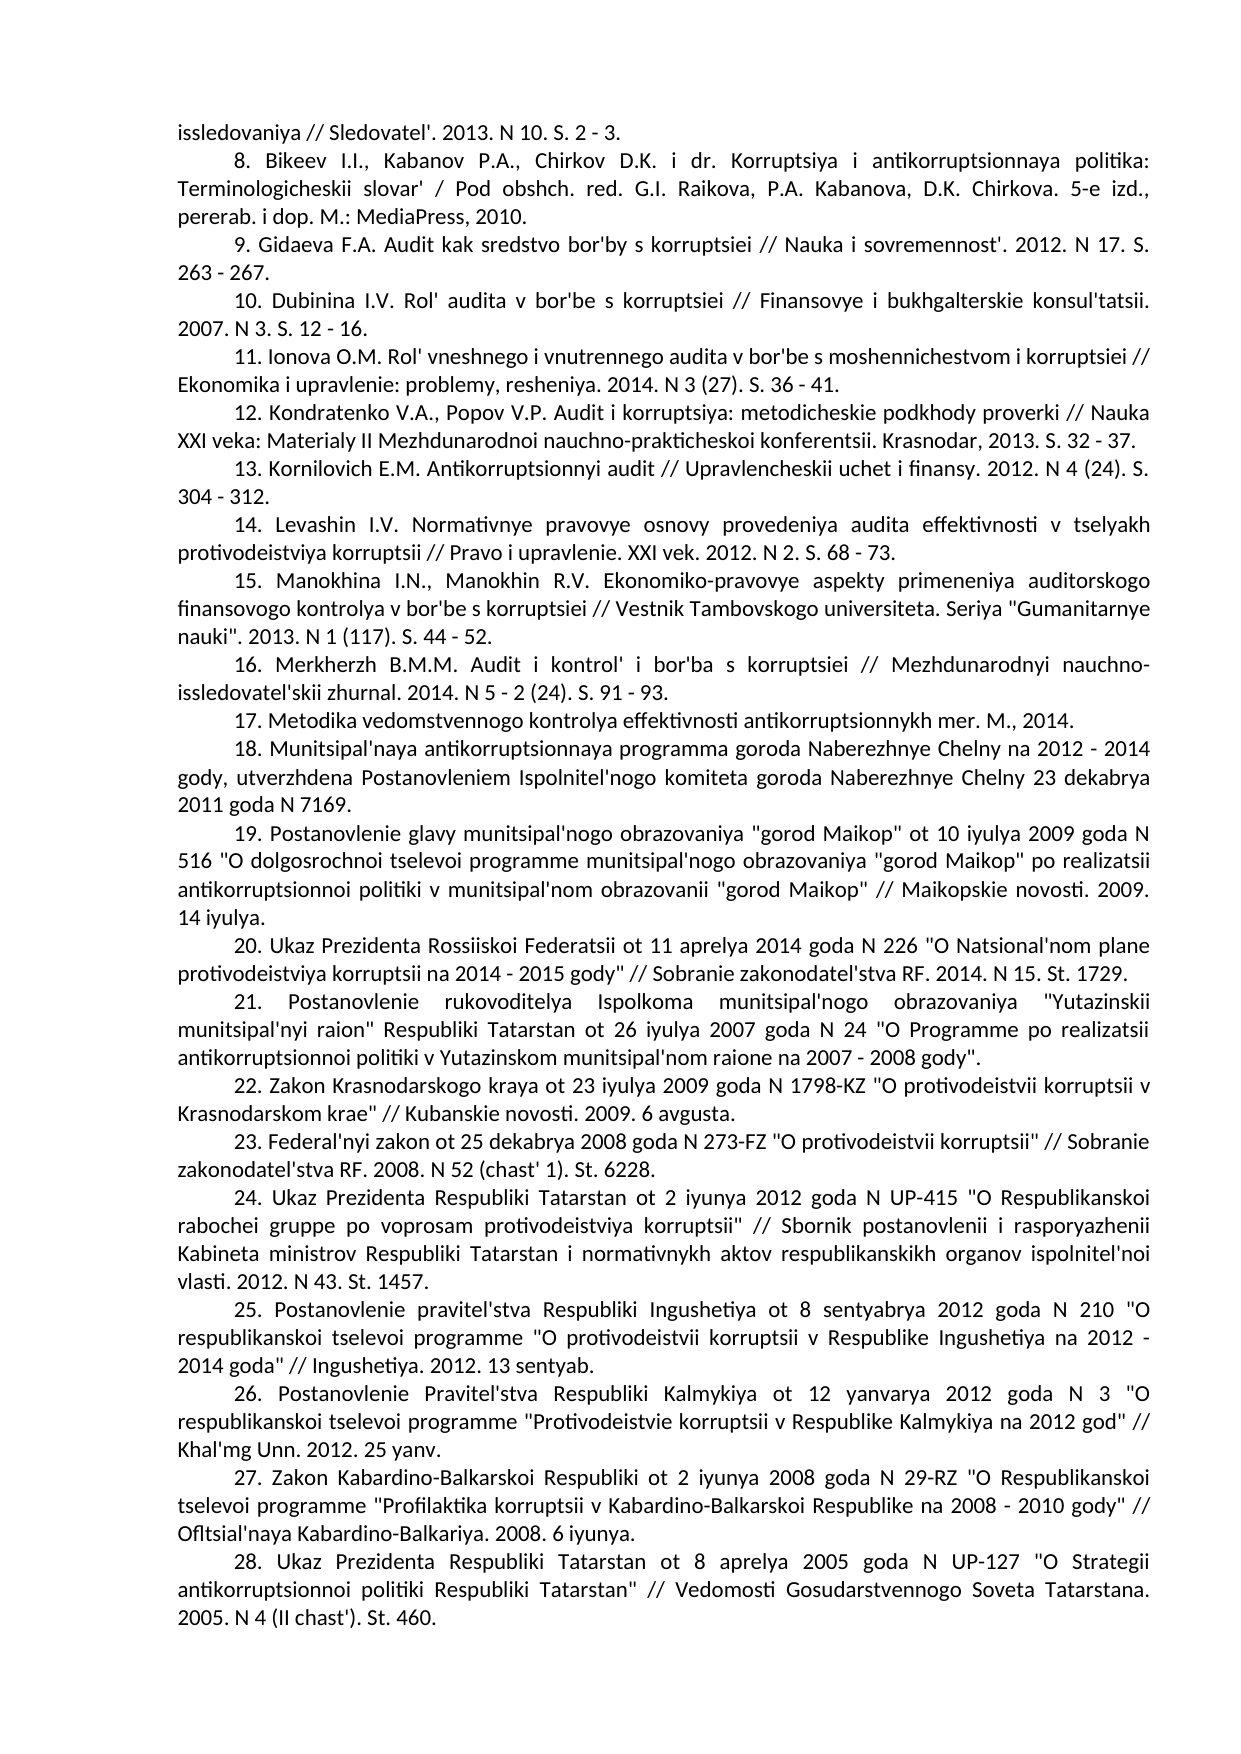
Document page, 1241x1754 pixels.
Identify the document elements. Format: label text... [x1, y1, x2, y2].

text 20. Ukaz Prezidenta Rossiiskoi Federatsii ot 11 aprelya 2014 goda N 226 "O Natsional'nom plane protivodeistviya korruptsii na 2014 - 2015 gody" // Sobranie zakonodatel'stva RF. 2014. N 15. St. 1729. [177, 931, 1152, 987]
text 27. Zakon Kabardino-Balkarskoi Respubliki ot 2 iyunya 2008 goda N 29-RZ "O Respublikanskoi tselevoi programme "Profilaktika korruptsii v Kabardino-Balkarskoi Respublike na 2008 - 2010 gody" // Ofltsial'naya Kabardino-Balkariya. 2008. 6 iyunya. [177, 1463, 1152, 1547]
text 23. Federal'nyi zakon ot 25 dekabrya 2008 goda N 273-FZ "O protivodeistvii korruptsii" // Sobranie zakonodatel'stva RF. 2008. N 52 (chast' 1). St. 6228. [177, 1127, 1152, 1183]
text 17. Metodika vedomstvennogo kontrolya effektivnosti antikorruptsionnykh mer. M., 2014. [177, 707, 1152, 734]
text 10. Dubinina I.V. Rol' audita v bor'be s korruptsiei // Finansovye i bukhgalterskie konsul'tatsii. 2007. N 3. S. 12 - 16. [177, 286, 1152, 342]
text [177, 118, 1152, 146]
text 8. Bikeev I.I., Kabanov P.A., Chirkov D.K. i dr. Korruptsiya i antikorruptsionnaya politika: Terminologicheskii slovar' / Pod obshch. red. G.I. Raikova, P.A. Kabanova, D.K. Chirkova. 5-e izd., pererab. i dop. M.: MediaPress, 2010. [177, 146, 1152, 230]
text 14. Levashin I.V. Normativnye pravovye osnovy provedeniya audita effektivnosti v tselyakh protivodeistviya korruptsii // Pravo i upravlenie. XXI vek. 2012. N 2. S. 68 - 73. [177, 510, 1152, 566]
text 21. Postanovlenie rukovoditelya Ispolkoma munitsipal'nogo obrazovaniya "Yutazinskii munitsipal'nyi raion" Respubliki Tatarstan ot 26 iyulya 2007 goda N 24 "O Programme po realizatsii antikorruptsionnoi politiki v Yutazinskom munitsipal'nom raione na 2007 - 2008 gody". [177, 987, 1152, 1071]
text 18. Munitsipal'naya antikorruptsionnaya programma goroda Naberezhnye Chelny na 2012 - 2014 gody, utverzhdena Postanovleniem Ispolnitel'nogo komiteta goroda Naberezhnye Chelny 23 dekabrya 2011 goda N 7169. [177, 734, 1152, 819]
text 25. Postanovlenie pravitel'stva Respubliki Ingushetiya ot 8 sentyabrya 2012 goda N 210 "O respublikanskoi tselevoi programme "O protivodeistvii korruptsii v Respublike Ingushetiya na 2012 - 2014 goda" // Ingushetiya. 2012. 13 sentyab. [177, 1295, 1152, 1379]
text 12. Kondratenko V.A., Popov V.P. Audit i korruptsiya: metodicheskie podkhody proverki // Nauka XXI veka: Materialy II Mezhdunarodnoi nauchno-prakticheskoi konferentsii. Krasnodar, 2013. S. 32 - 37. [177, 398, 1152, 454]
text 28. Ukaz Prezidenta Respubliki Tatarstan ot 8 aprelya 2005 goda N UP-127 "O Strategii antikorruptsionnoi politiki Respubliki Tatarstan" // Vedomosti Gosudarstvennogo Soveta Tatarstana. 2005. N 4 (II chast'). St. 460. [177, 1547, 1152, 1631]
text 19. Postanovlenie glavy munitsipal'nogo obrazovaniya "gorod Maikop" ot 10 iyulya 2009 goda N 516 "O dolgosrochnoi tselevoi programme munitsipal'nogo obrazovaniya "gorod Maikop" po realizatsii antikorruptsionnoi politiki v munitsipal'nom obrazovanii "gorod Maikop" // Maikopskie novosti. 2009. 14 iyulya. [177, 819, 1152, 931]
text 16. Merkherzh B.M.M. Audit i kontrol' i bor'ba s korruptsiei // Mezhdunarodnyi nauchno-issledovatel'skii zhurnal. 2014. N 5 - 2 (24). S. 91 - 93. [177, 651, 1152, 707]
text 22. Zakon Krasnodarskogo kraya ot 23 iyulya 2009 goda N 1798-KZ "O protivodeistvii korruptsii v Krasnodarskom krae" // Kubanskie novosti. 2009. 6 avgusta. [177, 1071, 1152, 1127]
text 26. Postanovlenie Pravitel'stva Respubliki Kalmykiya ot 12 yanvarya 2012 goda N 3 "O respublikanskoi tselevoi programme "Protivodeistvie korruptsii v Respublike Kalmykiya na 2012 god" // Khal'mg Unn. 2012. 25 yanv. [177, 1379, 1152, 1463]
text 24. Ukaz Prezidenta Respubliki Tatarstan ot 2 iyunya 2012 goda N UP-415 "O Respublikanskoi rabochei gruppe po voprosam protivodeistviya korruptsii" // Sbornik postanovlenii i rasporyazhenii Kabineta ministrov Respubliki Tatarstan i normativnykh aktov respublikanskikh organov ispolnitel'noi vlasti. 2012. N 43. St. 1457. [177, 1183, 1152, 1295]
text 9. Gidaeva F.A. Audit kak sredstvo bor'by s korruptsiei // Nauka i sovremennost'. 2012. N 17. S. 263 - 267. [177, 230, 1152, 286]
text 11. Ionova O.M. Rol' vneshnego i vnutrennego audita v bor'be s moshennichestvom i korruptsiei // Ekonomika i upravlenie: problemy, resheniya. 2014. N 3 (27). S. 36 - 41. [177, 342, 1152, 398]
text 13. Kornilovich E.M. Antikorruptsionnyi audit // Upravlencheskii uchet i finansy. 2012. N 4 (24). S. 304 - 312. [177, 454, 1152, 510]
text 15. Manokhina I.N., Manokhin R.V. Ekonomiko-pravovye aspekty primeneniya auditorskogo finansovogo kontrolya v bor'be s korruptsiei // Vestnik Tambovskogo universiteta. Seriya "Gumanitarnye nauki". 2013. N 1 (117). S. 44 - 52. [177, 566, 1152, 651]
